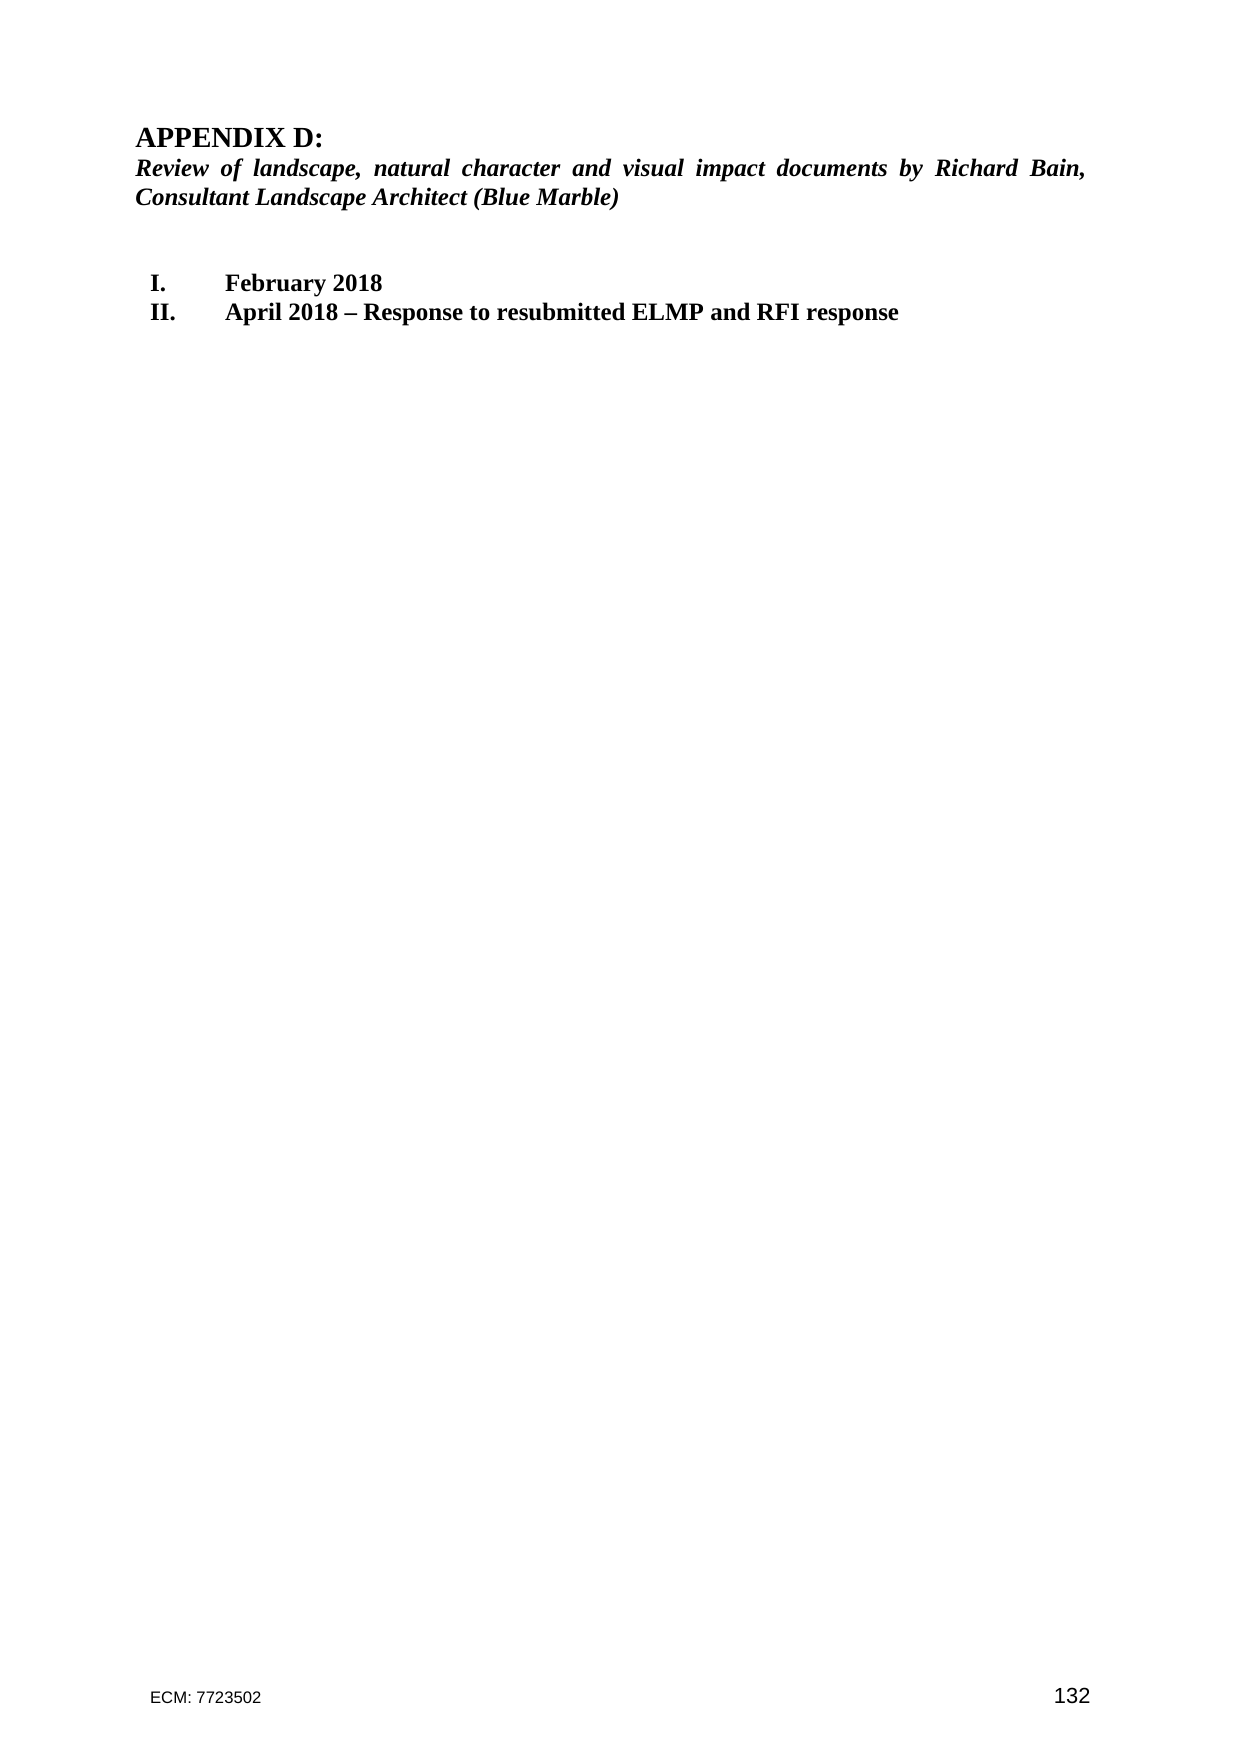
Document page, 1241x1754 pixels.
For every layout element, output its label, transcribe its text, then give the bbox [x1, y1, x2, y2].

text II. April 2018 – Response to resubmitted ELMP and RFI response [150, 297, 1090, 326]
subtitle APPENDIX D: [135, 120, 1090, 153]
subtitle Review of landscape, natural character and visual impact documents by Richard Bain, Consultant Landscape Architect (Blue Marble) [135, 153, 1090, 211]
text I. February 2018 [150, 268, 1090, 297]
